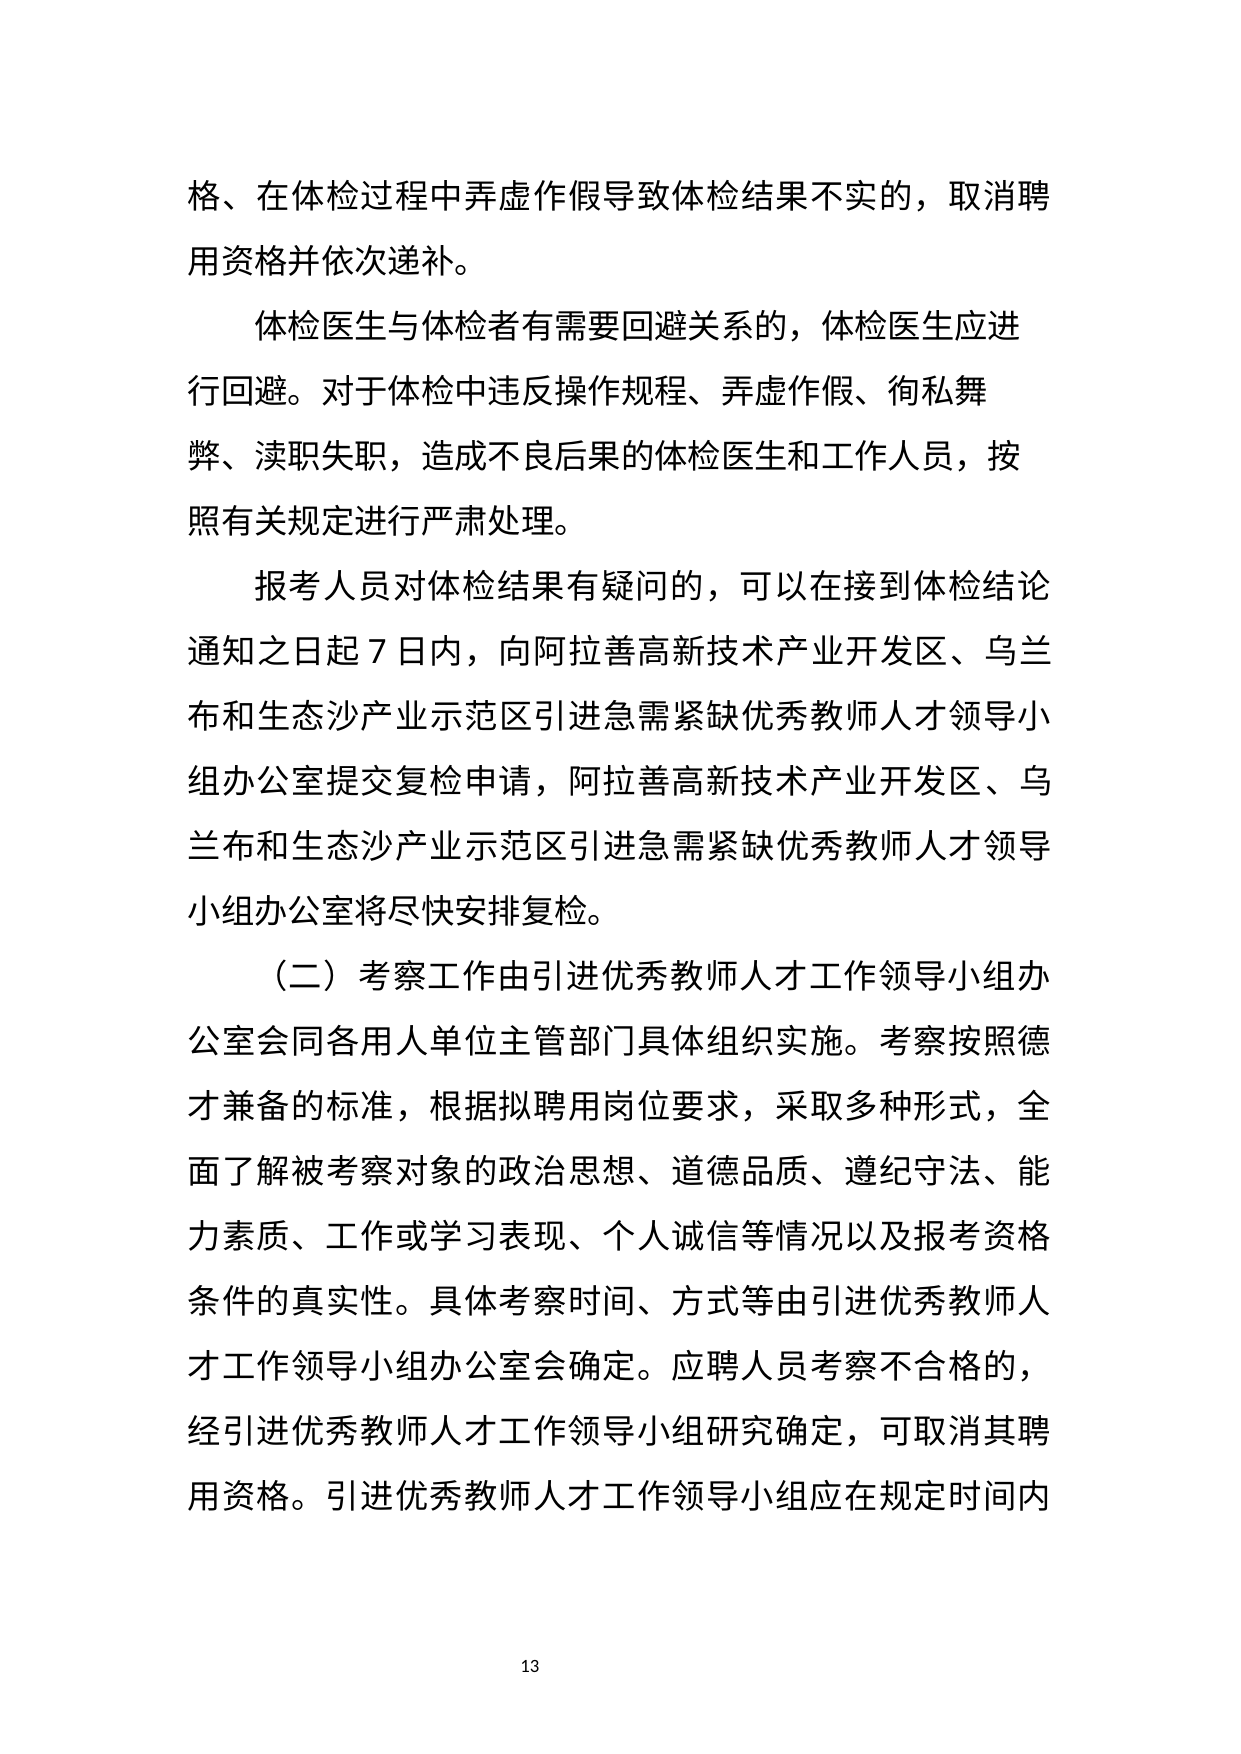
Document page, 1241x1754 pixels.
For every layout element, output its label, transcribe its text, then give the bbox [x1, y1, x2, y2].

text 体检医生与体检者有需要回避关系的，体检医生应进行回避。对于体检中违反操作规程、弄虚作假、徇私舞弊、渎职失职，造成不良后果的体检医生和工作人员，按照有关规定进行严肃处理。 [187, 292, 1053, 552]
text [187, 942, 1053, 1527]
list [187, 162, 1053, 292]
text 报考人员对体检结果有疑问的，可以在接到体检结论通知之日起7日内，向阿拉善高新技术产业开发区、乌兰布和生态沙产业示范区引进急需紧缺优秀教师人才领导小组办公室提交复检申请，阿拉善高新技术产业开发区、乌兰布和生态沙产业示范区引进急需紧缺优秀教师人才领导小组办公室将尽快安排复检。 [187, 552, 1053, 942]
